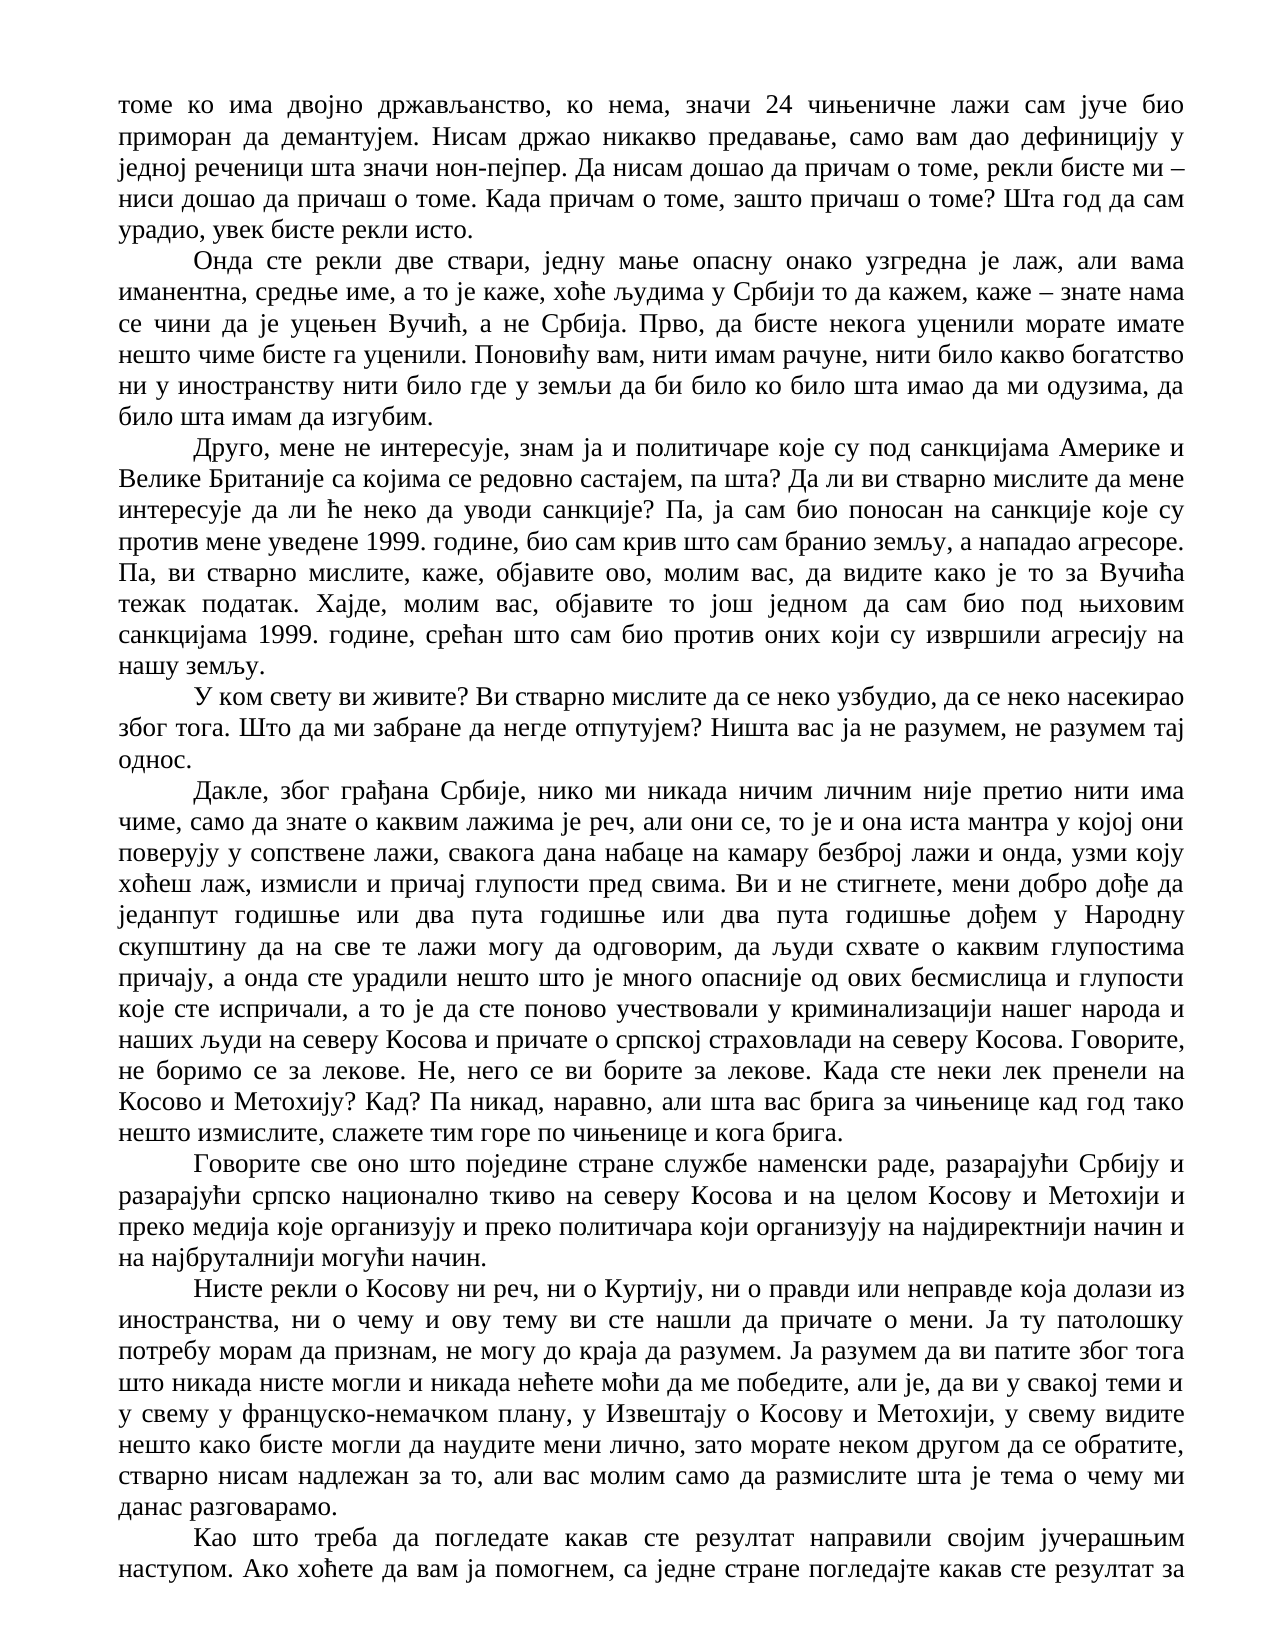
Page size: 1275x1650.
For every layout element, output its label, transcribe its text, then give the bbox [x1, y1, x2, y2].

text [118, 1521, 1186, 1584]
text Онда сте рекли две ствари, једну мање опасну онако узгредна је лаж, али вама иманентна, средње име, а то је каже, хоће људима у Србији то да кажем, каже – знате нама се чини да је уцењен Вучић, а не Србија. Прво, да бисте некога уценили морате имате нешто чиме бисте га уценили. Поновићу вам, нити имам рачуне, нити било какво богатство ни у иностранству нити било где у земљи да би било ко било шта имао да ми одузима, да било шта имам да изгубим. [118, 244, 1186, 431]
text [118, 89, 1186, 244]
text У ком свету ви живите? Ви стварно мислите да се неко узбудио, да се неко насекирао због тога. Што да ми забране да негде отпутујем? Ништа вас ја не разумем, не разумем тај однос. [118, 680, 1186, 774]
text Друго, мене не интересује, знам ја и политичаре које су под санкцијама Америке и Велике Британије са којима се редовно састајем, па шта? Да ли ви стварно мислите да мене интересује да ли ће неко да уводи санкције? Па, ја сам био поносан на санкције које су против мене уведене 1999. године, био сам крив што сам бранио земљу, а нападао агресоре. Па, ви стварно мислите, каже, објавите ово, молим вас, да видите како је то за Вучића тежак податак. Хајде, молим вас, објавите то још једном да сам био под њиховим санкцијама 1999. године, срећан што сам био против оних који су извршили агресију на нашу земљу. [118, 431, 1186, 680]
text Говорите све оно што поједине стране службе наменски раде, разарајући Србију и разарајући српско национално ткиво на северу Косова и на целом Косову и Метохији и преко медија које организују и преко политичара који организују на најдиректнији начин и на најбруталнији могући начин. [118, 1148, 1186, 1272]
text Нисте рекли о Косову ни реч, ни о Куртију, ни о правди или неправде која долази из иностранства, ни о чему и ову тему ви сте нашли да причате о мени. Ја ту патолошку потребу морам да признам, не могу до краја да разумем. Ја разумем да ви патите због тога што никада нисте могли и никада нећете моћи да ме победите, али је, да ви у свакој теми и у свему у француско-немачком плану, у Извештају о Косову и Метохији, у свему видите нешто како бисте могли да наудите мени лично, зато морате неком другом да се обратите, стварно нисам надлежан за то, али вас молим само да размислите шта је тема о чему ми данас разговарамо. [118, 1272, 1186, 1521]
text Дакле, због грађана Србије, нико ми никада ничим личним није претио нити има чиме, само да знате о каквим лажима је реч, али они се, то је и она иста мантра у којој они поверују у сопствене лажи, свакога дана набаце на камару безброј лажи и онда, узми коју хоћеш лаж, измисли и причај глупости пред свима. Ви и не стигнете, мени добро дође да једанпут годишње или два пута годишње или два пута годишње дођем у Народну скупштину да на све те лажи могу да одговорим, да људи схвате о каквим глупостима причају, а онда сте урадили нешто што је много опасније од ових бесмислица и глупости које сте испричали, а то је да сте поново учествовали у криминализацији нашег народа и наших људи на северу Косова и причате о српској страховлади на северу Косова. Говорите, не боримо се за лекове. Не, него се ви борите за лекове. Када сте неки лек пренели на Косово и Метохију? Кад? Па никад, наравно, али шта вас брига за чињенице кад год тако нешто измислите, слажете тим горе по чињенице и кога брига. [118, 774, 1186, 1148]
